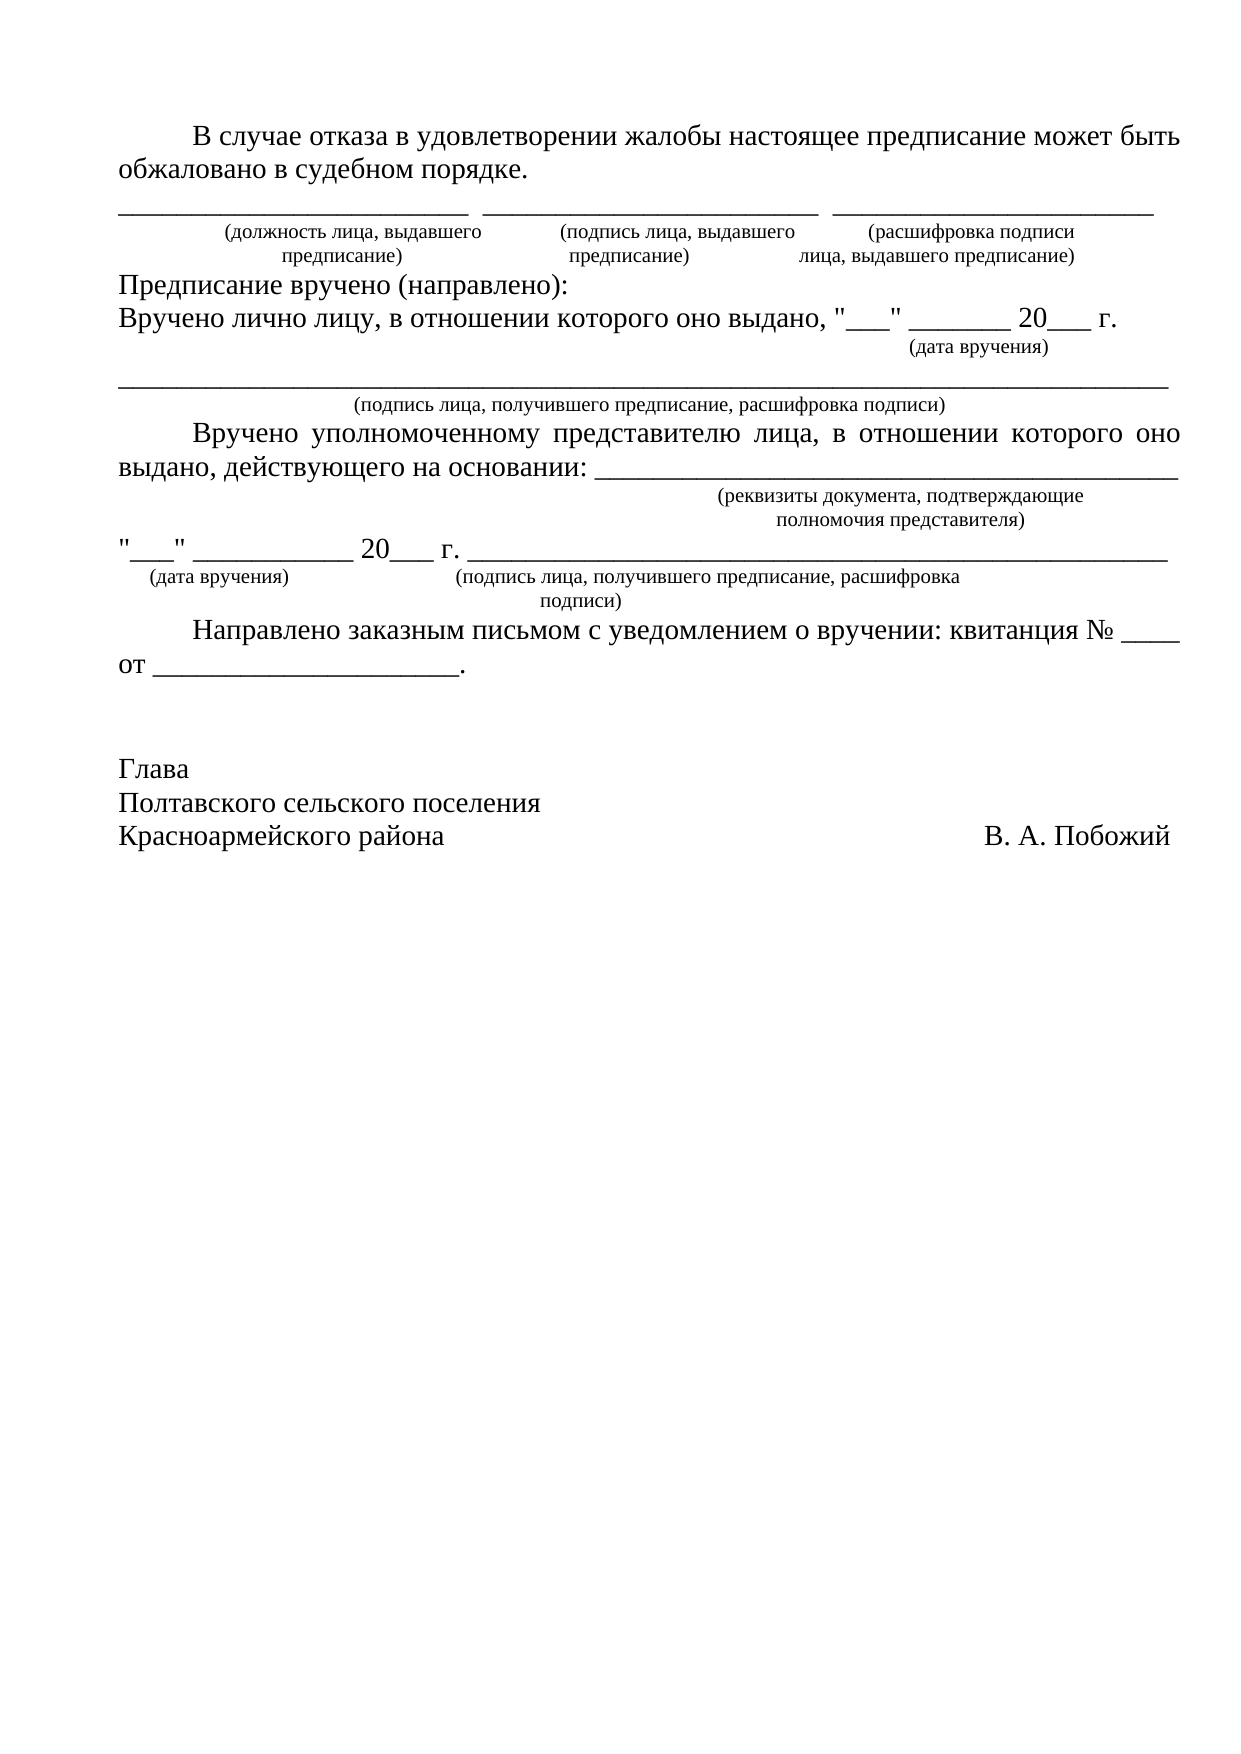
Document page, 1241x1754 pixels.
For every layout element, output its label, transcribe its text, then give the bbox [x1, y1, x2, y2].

text (реквизиты документа, подтверждающие [620, 483, 1181, 507]
text (дата вручения) [118, 334, 1048, 358]
text Полтавского сельского поселения [118, 785, 1181, 818]
text (дата вручения) (подпись лица, получившего предписание, расшифровка [118, 564, 1181, 588]
text ________________________________________________________________________ [118, 358, 1181, 392]
text Глава [118, 751, 1181, 785]
text Вручено лично лицу, в отношении которого оно выдано, "___" _______ 20___ г. [118, 300, 1181, 334]
text предписание) предписание) лица, выдавшего предписание) [118, 243, 1181, 267]
text ________________________ _______________________ ______________________ [118, 185, 1181, 219]
text полномочия представителя) [620, 507, 1181, 531]
text Предписание вручено (направлено): [118, 267, 1181, 300]
text "___" ___________ 20___ г. ________________________________________________ [118, 531, 1181, 564]
text (подпись лица, получившего предписание, расшифровка подписи) [118, 392, 1181, 416]
text (должность лица, выдавшего (подпись лица, выдавшего (расшифровка подписи [118, 219, 1181, 243]
text В случае отказа в удовлетворении жалобы настоящее предписание может быть обжаловано в судебном порядке. [118, 118, 1181, 185]
text Вручено уполномоченному представителю лица, в отношении которого оно выдано, действующего на основании: ________________________________________ [118, 416, 1181, 483]
text Направлено заказным письмом с уведомлением о вручении: квитанция № ____ [118, 612, 1181, 646]
text подписи) [118, 588, 1181, 612]
text Красноармейского района В. А. Побожий [118, 818, 1181, 852]
text от _____________________. [118, 646, 1181, 679]
